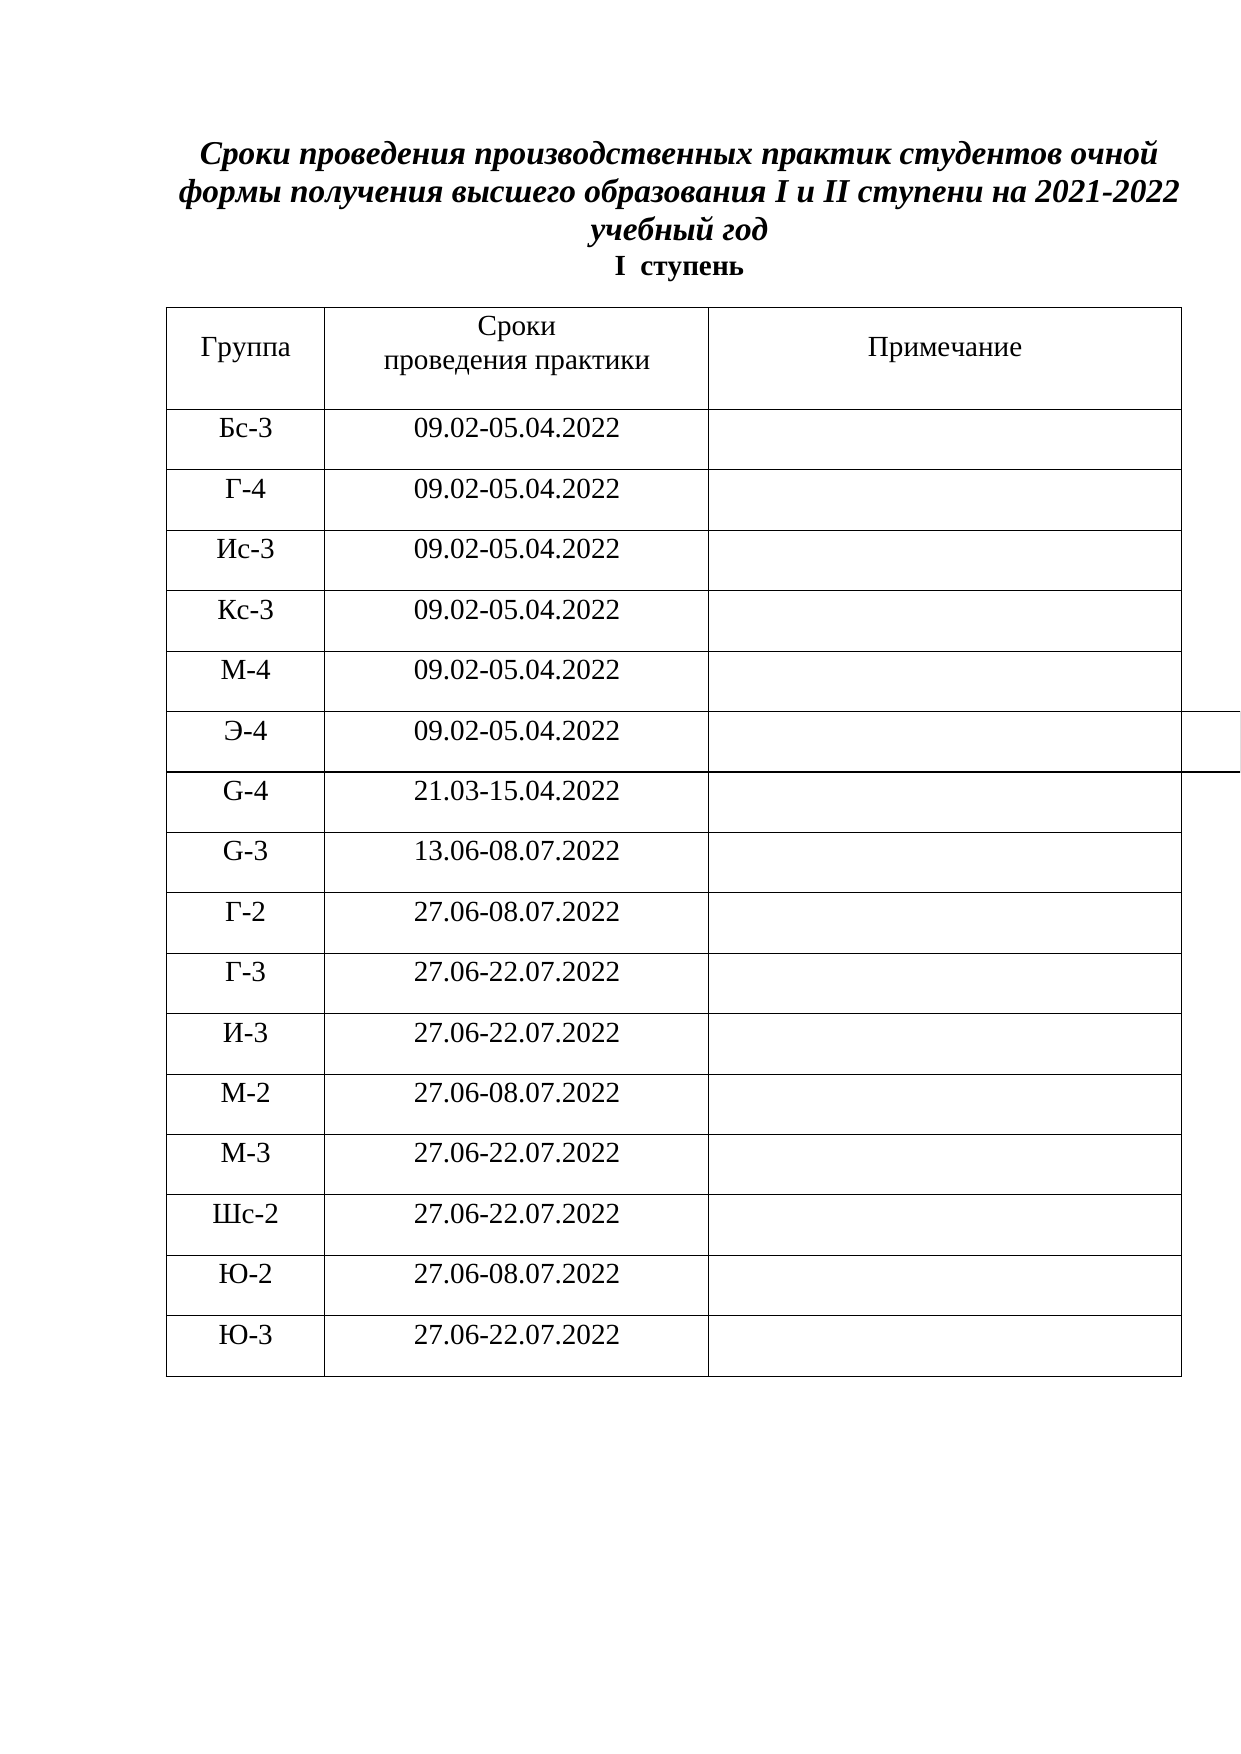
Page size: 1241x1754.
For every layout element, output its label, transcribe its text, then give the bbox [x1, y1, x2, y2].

table_cell [709, 652, 1181, 711]
table_cell [709, 410, 1181, 469]
table_cell [709, 470, 1181, 530]
table_cell 21.03-15.04.2022 [325, 773, 708, 832]
table_cell Ис-3 [167, 531, 324, 590]
table_cell 27.06-22.07.2022 [325, 1195, 708, 1255]
table_cell [709, 1195, 1181, 1255]
table_cell 09.02-05.04.2022 [325, 712, 708, 771]
table_cell [709, 1135, 1181, 1194]
table_cell М-2 [167, 1075, 324, 1134]
table_cell Кс-3 [167, 591, 324, 651]
table_cell М-3 [167, 1135, 324, 1194]
table_cell Э-4 [167, 712, 324, 771]
table_cell 27.06-22.07.2022 [325, 954, 708, 1013]
subtitle Сроки проведения производственных практик студентов очной формы получения высшего образования I и II ступени на 2021-2022 учебный год [177, 133, 1181, 248]
table_header Примечание [709, 308, 1181, 409]
table_cell [709, 1256, 1181, 1315]
table_cell 27.06-22.07.2022 [325, 1316, 708, 1376]
table_cell [709, 773, 1181, 832]
table_cell [709, 531, 1181, 590]
table_cell Г-4 [167, 470, 324, 530]
table_cell 09.02-05.04.2022 [325, 652, 708, 711]
table_cell Г-2 [167, 893, 324, 953]
table_cell Шс-2 [167, 1195, 324, 1255]
table_cell [1182, 712, 1240, 771]
table_cell [709, 1014, 1181, 1073]
table_cell [709, 1075, 1181, 1134]
table_header Сроки проведения практики [325, 308, 708, 409]
text I ступень [177, 248, 1181, 281]
table_cell G-4 [167, 773, 324, 832]
table_cell [709, 893, 1181, 953]
table_cell Ю-2 [167, 1256, 324, 1315]
table_cell [709, 833, 1181, 892]
table_cell 09.02-05.04.2022 [325, 410, 708, 469]
table_cell 27.06-22.07.2022 [325, 1014, 708, 1073]
table_cell [709, 591, 1181, 651]
table_cell М-4 [167, 652, 324, 711]
table_cell [709, 1316, 1181, 1376]
table_cell G-3 [167, 833, 324, 892]
table_cell Бс-3 [167, 410, 324, 469]
table_cell И-3 [167, 1014, 324, 1073]
table_cell Г-3 [167, 954, 324, 1013]
table_cell Ю-3 [167, 1316, 324, 1376]
table_cell 09.02-05.04.2022 [325, 591, 708, 651]
table_cell [709, 954, 1181, 1013]
table_cell [709, 712, 1181, 771]
table_cell 13.06-08.07.2022 [325, 833, 708, 892]
table_header Группа [167, 308, 324, 409]
table_cell 27.06-22.07.2022 [325, 1135, 708, 1194]
table_cell 27.06-08.07.2022 [325, 1075, 708, 1134]
table_cell 27.06-08.07.2022 [325, 893, 708, 953]
table_cell 27.06-08.07.2022 [325, 1256, 708, 1315]
table_cell 09.02-05.04.2022 [325, 531, 708, 590]
table_cell 09.02-05.04.2022 [325, 470, 708, 530]
